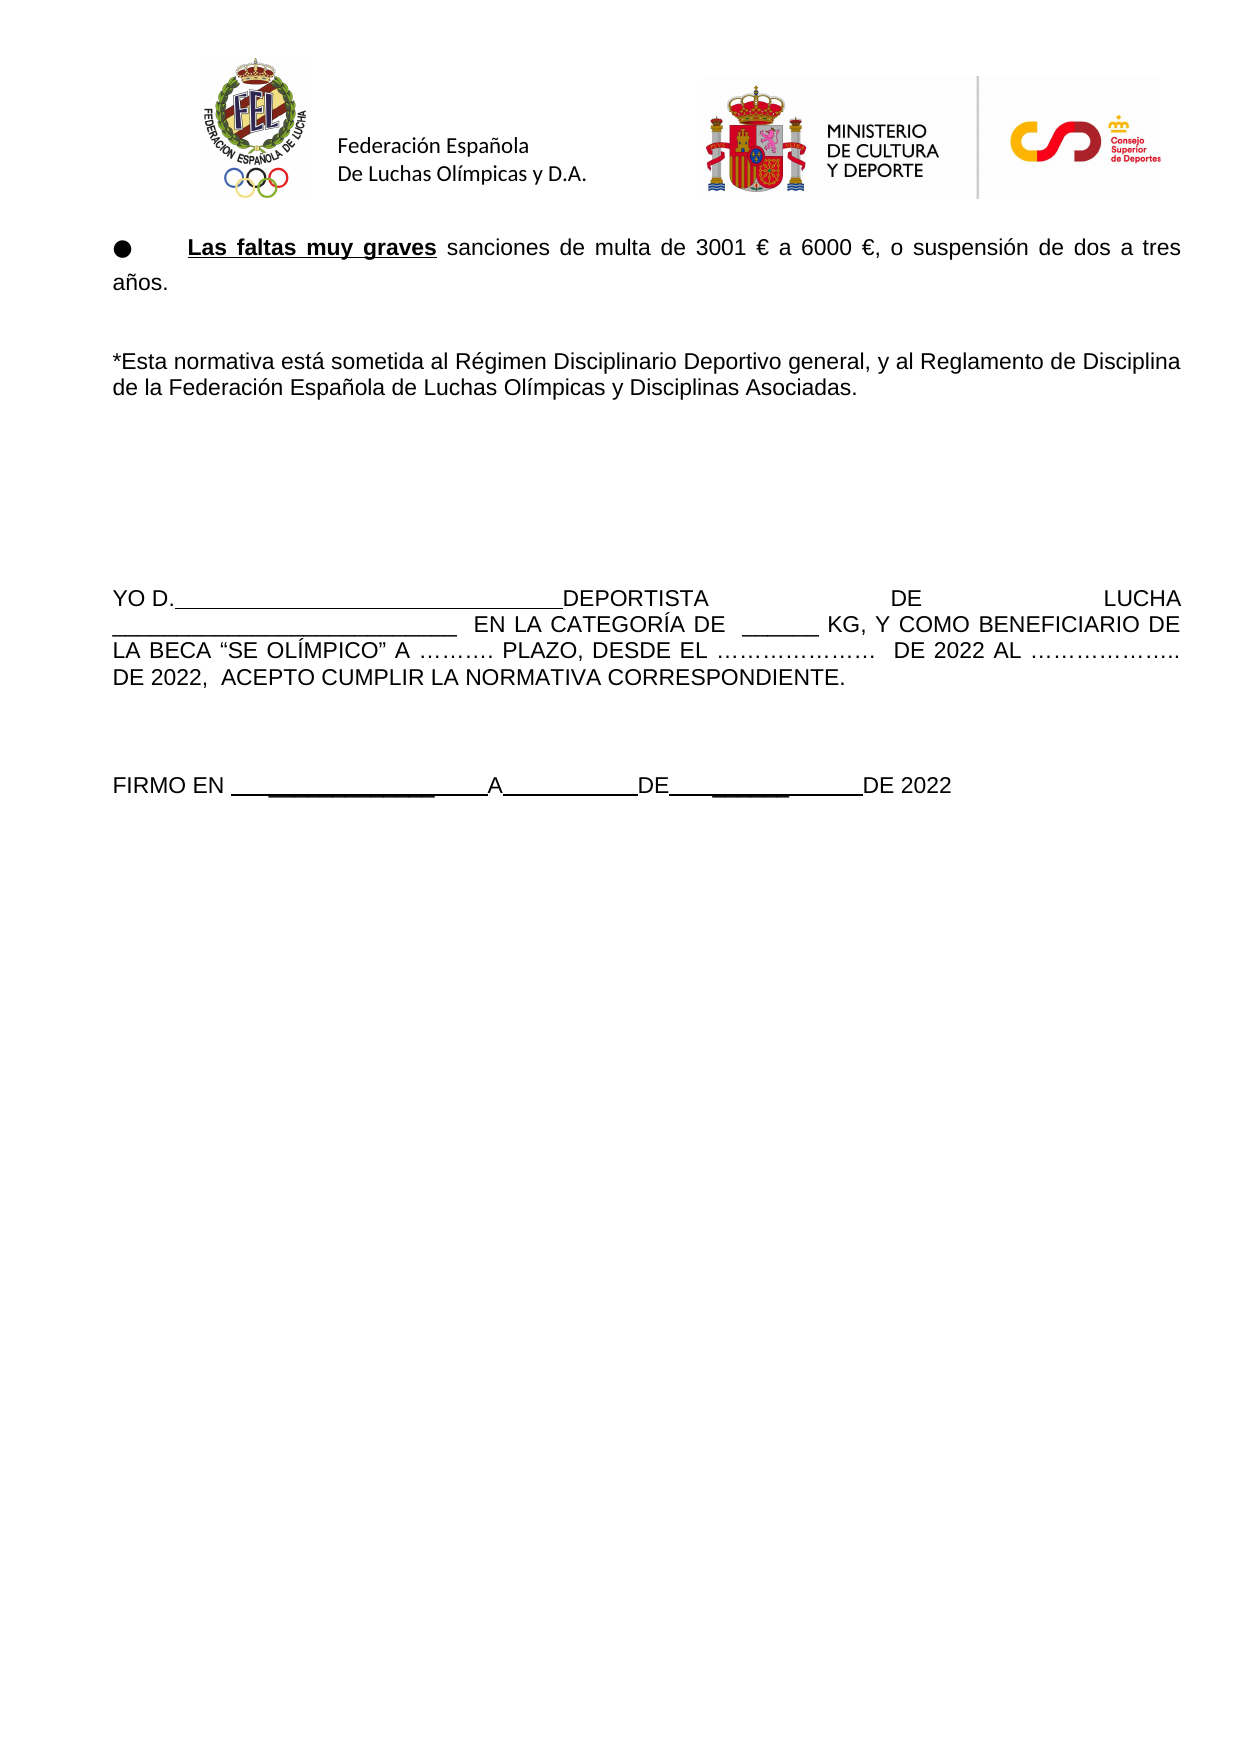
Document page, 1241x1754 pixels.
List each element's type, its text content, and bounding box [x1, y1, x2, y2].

text FIRMO EN _____________ A DE ______ DE 2022 [112, 772, 1181, 798]
picture [703, 76, 1161, 199]
text YO D. DEPORTISTA DE LUCHA ___________________________ EN LA CATEGORÍA DE ______ KG, Y COMO BENEFICIARIO DE LA BECA “SE OLÍMPICO” A ………. PLAZO, DESDE EL ………………… DE 2022 AL ……………….. DE 2022, ACEPTO CUMPLIR LA NORMATIVA CORRESPONDIENTE. [112, 585, 1181, 690]
picture [204, 58, 306, 198]
list Las faltas muy graves sanciones de multa de 3001 € a 6000 €, o suspensión de dos a tres años. [112, 222, 1181, 295]
text *Esta normativa está sometida al Régimen Disciplinario Deportivo general, y al Reglamento de Disciplina de la Federación Española de Luchas Olímpicas y Disciplinas Asociadas. [112, 348, 1181, 400]
